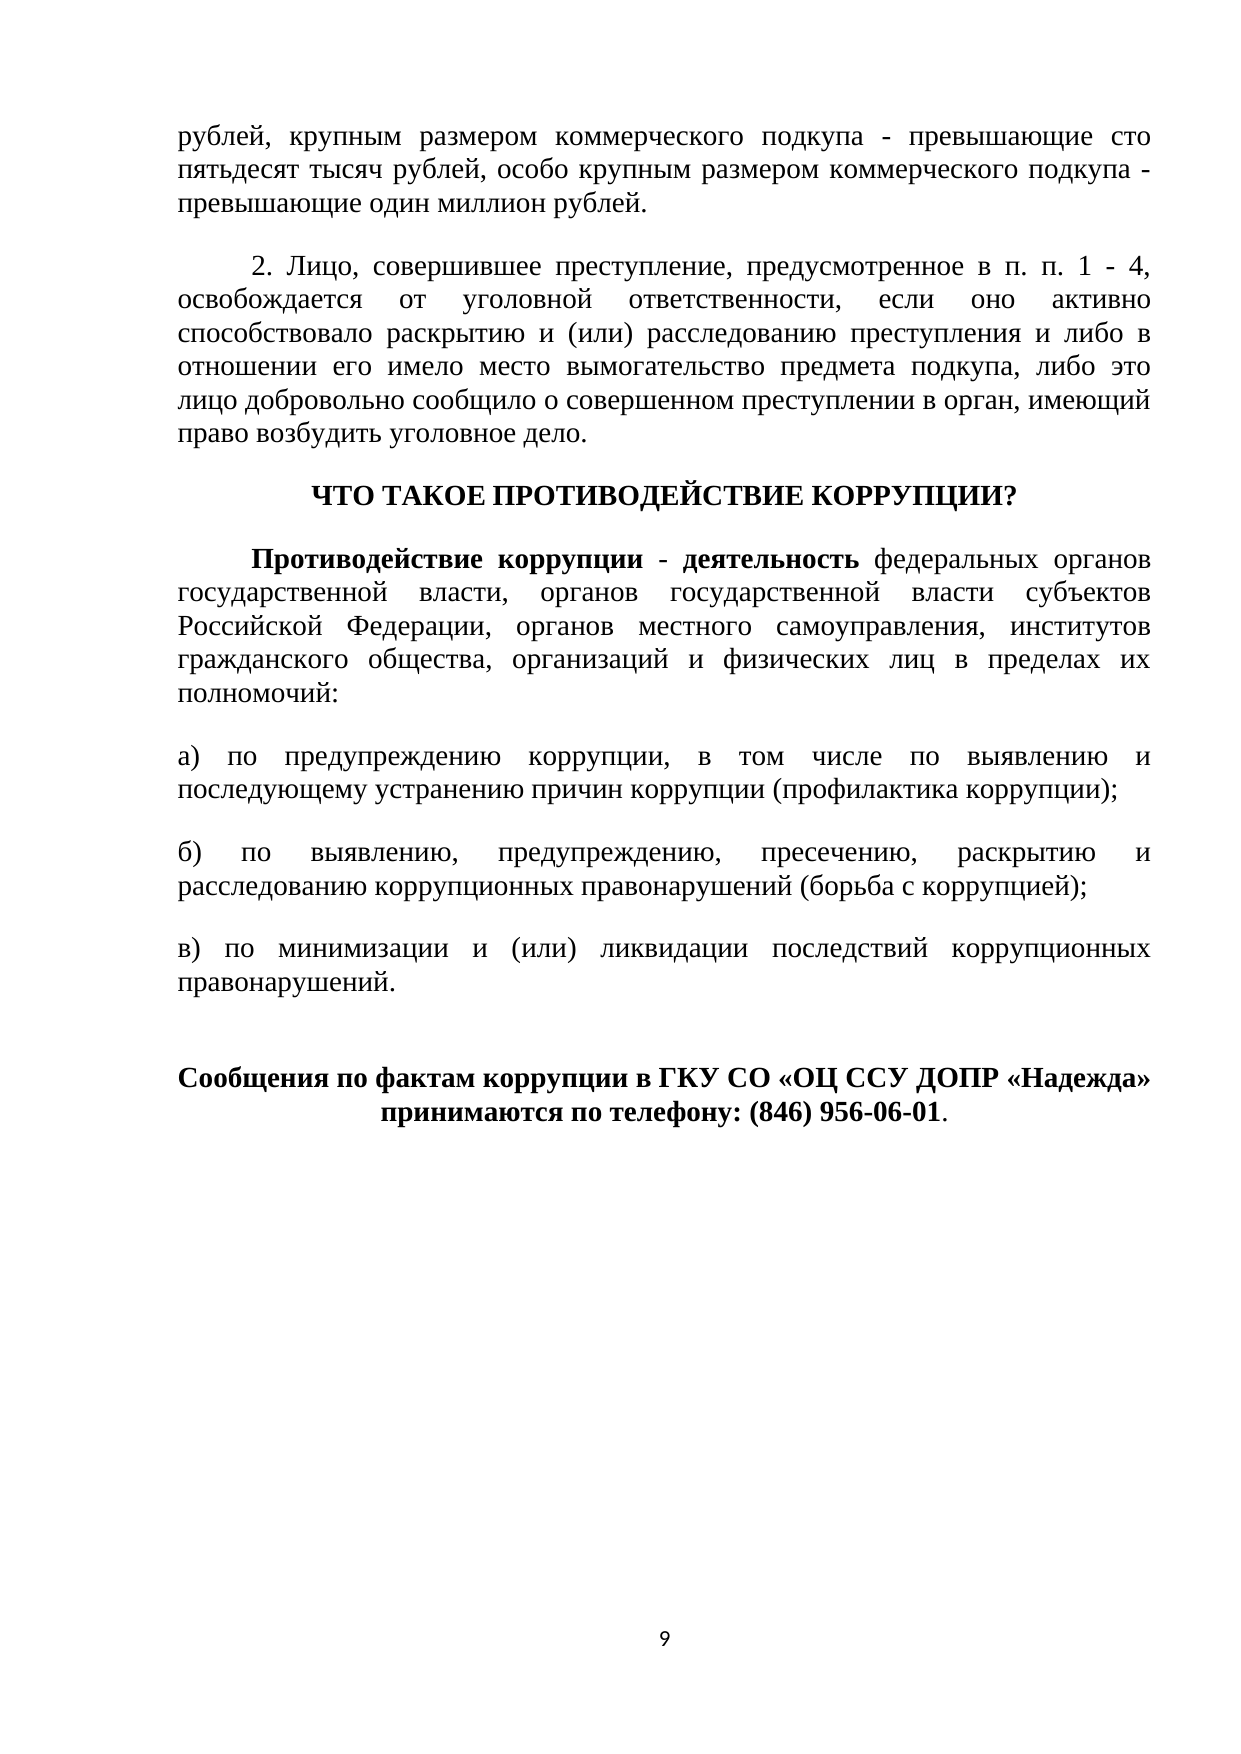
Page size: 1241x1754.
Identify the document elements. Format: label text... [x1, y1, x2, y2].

text в) по минимизации и (или) ликвидации последствий коррупционных правонарушений. [177, 930, 1152, 997]
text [177, 118, 1152, 219]
text 2. Лицо, совершившее преступление, предусмотренное в п. п. 1 - 4, освобождается от уголовной ответственности, если оно активно способствовало раскрытию и (или) расследованию преступления и либо в отношении его имело место вымогательство предмета подкупа, либо это лицо добровольно сообщило о совершенном преступлении в орган, имеющий право возбудить уголовное дело. [177, 248, 1152, 449]
text ЧТО ТАКОЕ ПРОТИВОДЕЙСТВИЕ КОРРУПЦИИ? [177, 478, 1152, 512]
text а) по предупреждению коррупции, в том числе по выявлению и последующему устранению причин коррупции (профилактика коррупции); [177, 738, 1152, 805]
text Противодействие коррупции - деятельность федеральных органов государственной власти, органов государственной власти субъектов Российской Федерации, органов местного самоуправления, институтов гражданского общества, организаций и физических лиц в пределах их полномочий: [177, 541, 1152, 709]
text б) по выявлению, предупреждению, пресечению, раскрытию и расследованию коррупционных правонарушений (борьба с коррупцией); [177, 834, 1152, 901]
text Сообщения по фактам коррупции в ГКУ СО «ОЦ ССУ ДОПР «Надежда» принимаются по телефону: (846) 956-06-01. [177, 1060, 1152, 1127]
